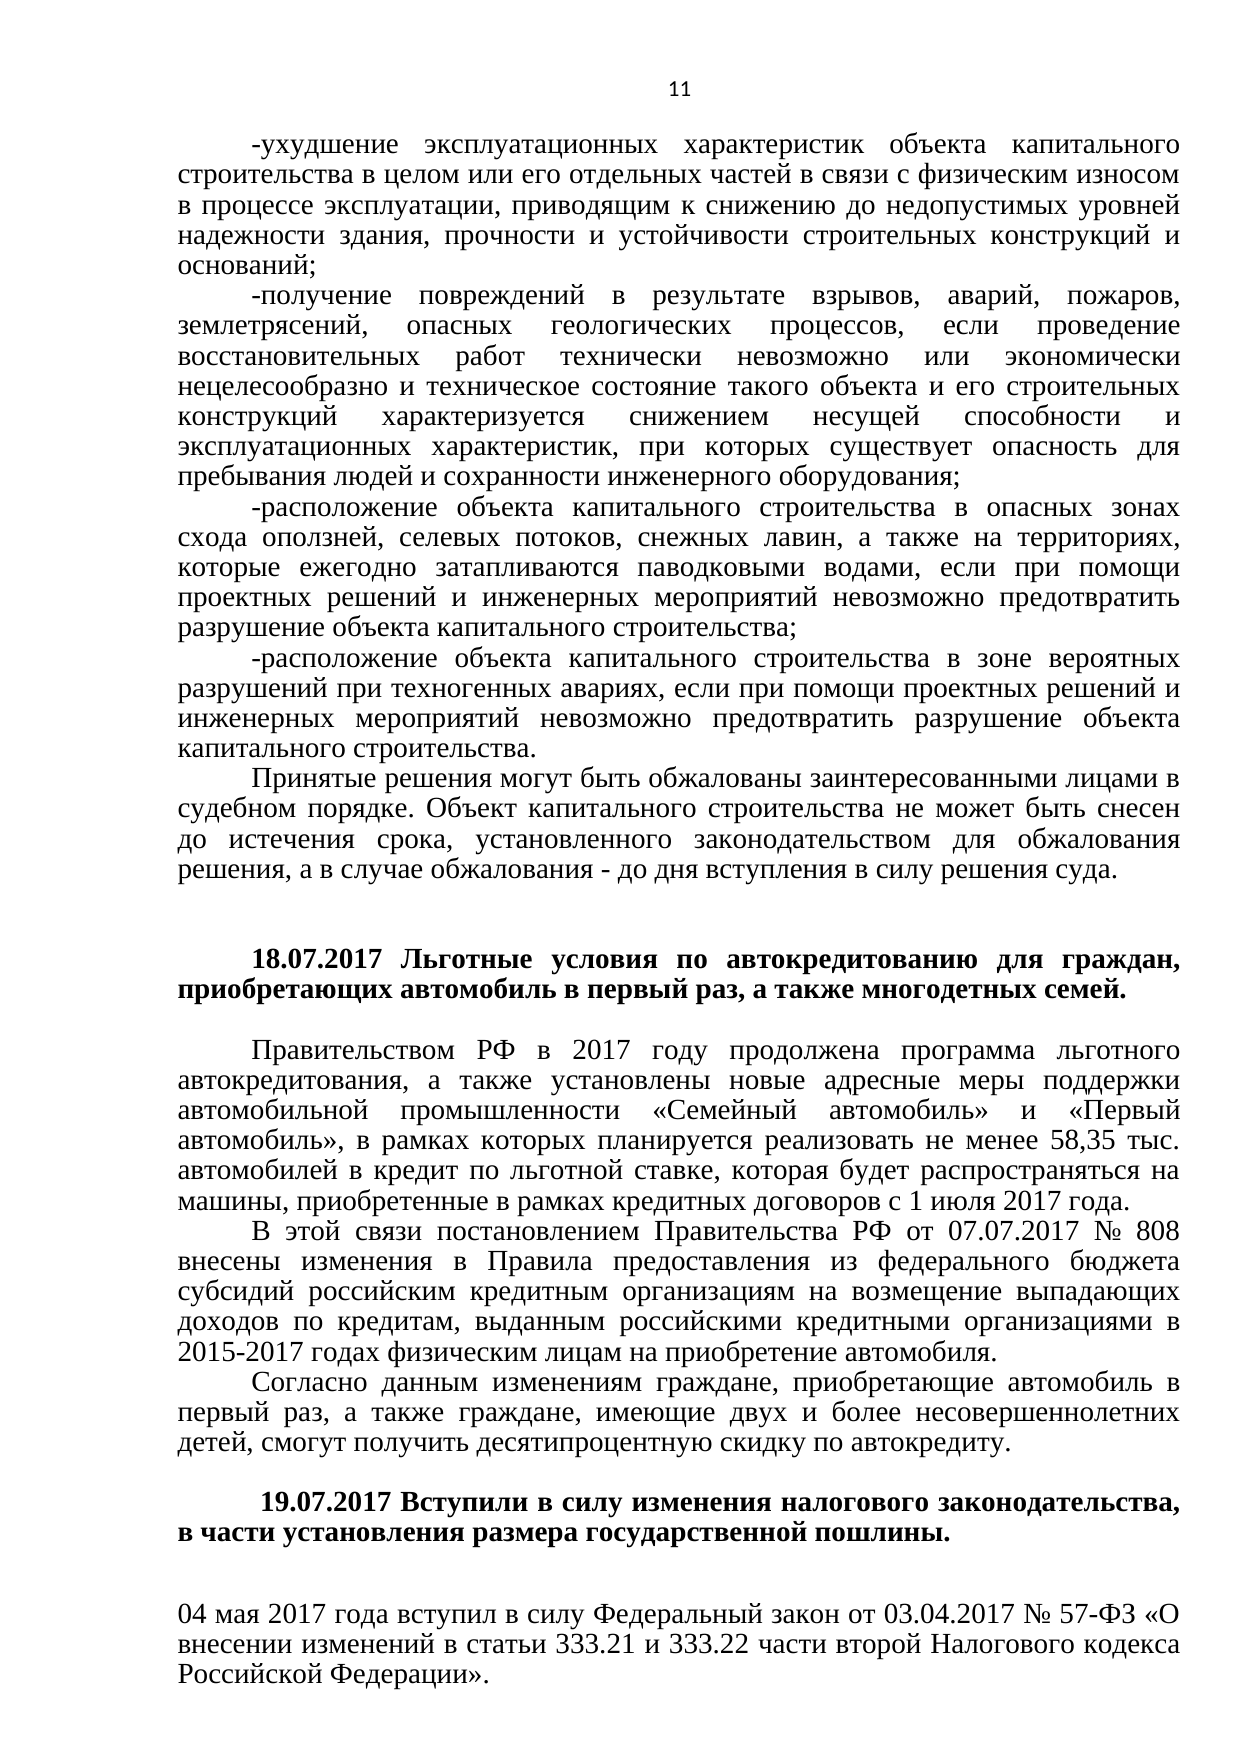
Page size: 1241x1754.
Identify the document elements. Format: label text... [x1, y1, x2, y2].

text -расположение объекта капитального строительства в опасных зонах схода оползней, селевых потоков, снежных лавин, а также на территориях, которые ежегодно затапливаются паводковыми водами, если при помощи проектных решений и инженерных мероприятий невозможно предотвратить разрушение объекта капитального строительства; [177, 492, 1181, 643]
text 19.07.2017 Вступили в силу изменения налогового законодательства, в части установления размера государственной пошлины. [177, 1488, 1181, 1548]
text 04 мая 2017 года вступил в силу Федеральный закон от 03.04.2017 № 57-ФЗ «О внесении изменений в статьи 333.21 и 333.22 части второй Налогового кодекса Российской Федерации». [177, 1569, 1181, 1690]
text В этой связи постановлением Правительства РФ от 07.07.2017 № 808 внесены изменения в Правила предоставления из федерального бюджета субсидий российским кредитным организациям на возмещение выпадающих доходов по кредитам, выданным российскими кредитными организациями в 2015-2017 годах физическим лицам на приобретение автомобиля. [177, 1216, 1181, 1367]
text Принятые решения могут быть обжалованы заинтересованными лицами в судебном порядке. Объект капитального строительства не может быть снесен до истечения срока, установленного законодательством для обжалования решения, а в случае обжалования - до дня вступления в силу решения суда. [177, 764, 1181, 884]
text -ухудшение эксплуатационных характеристик объекта капитального строительства в целом или его отдельных частей в связи с физическим износом в процессе эксплуатации, приводящим к снижению до недопустимых уровней надежности здания, прочности и устойчивости строительных конструкций и оснований; [177, 130, 1181, 281]
text -получение повреждений в результате взрывов, аварий, пожаров, землетрясений, опасных геологических процессов, если проведение восстановительных работ технически невозможно или экономически нецелесообразно и техническое состояние такого объекта и его строительных конструкций характеризуется снижением несущей способности и эксплуатационных характеристик, при которых существует опасность для пребывания людей и сохранности инженерного оборудования; [177, 281, 1181, 492]
text -расположение объекта капитального строительства в зоне вероятных разрушений при техногенных авариях, если при помощи проектных решений и инженерных мероприятий невозможно предотвратить разрушение объекта капитального строительства. [177, 643, 1181, 764]
text Правительством РФ в 2017 году продолжена программа льготного автокредитования, а также установлены новые адресные меры поддержки автомобильной промышленности «Семейный автомобиль» и «Первый автомобиль», в рамках которых планируется реализовать не менее 58,35 тыс. автомобилей в кредит по льготной ставке, которая будет распространяться на машины, приобретенные в рамках кредитных договоров с 1 июля 2017 года. [177, 1035, 1181, 1216]
text Согласно данным изменениям граждане, приобретающие автомобиль в первый раз, а также граждане, имеющие двух и более несовершеннолетних детей, смогут получить десятипроцентную скидку по автокредиту. [177, 1367, 1181, 1458]
text 18.07.2017 Льготные условия по автокредитованию для граждан, приобретающих автомобиль в первый раз, а также многодетных семей. [177, 945, 1181, 1005]
